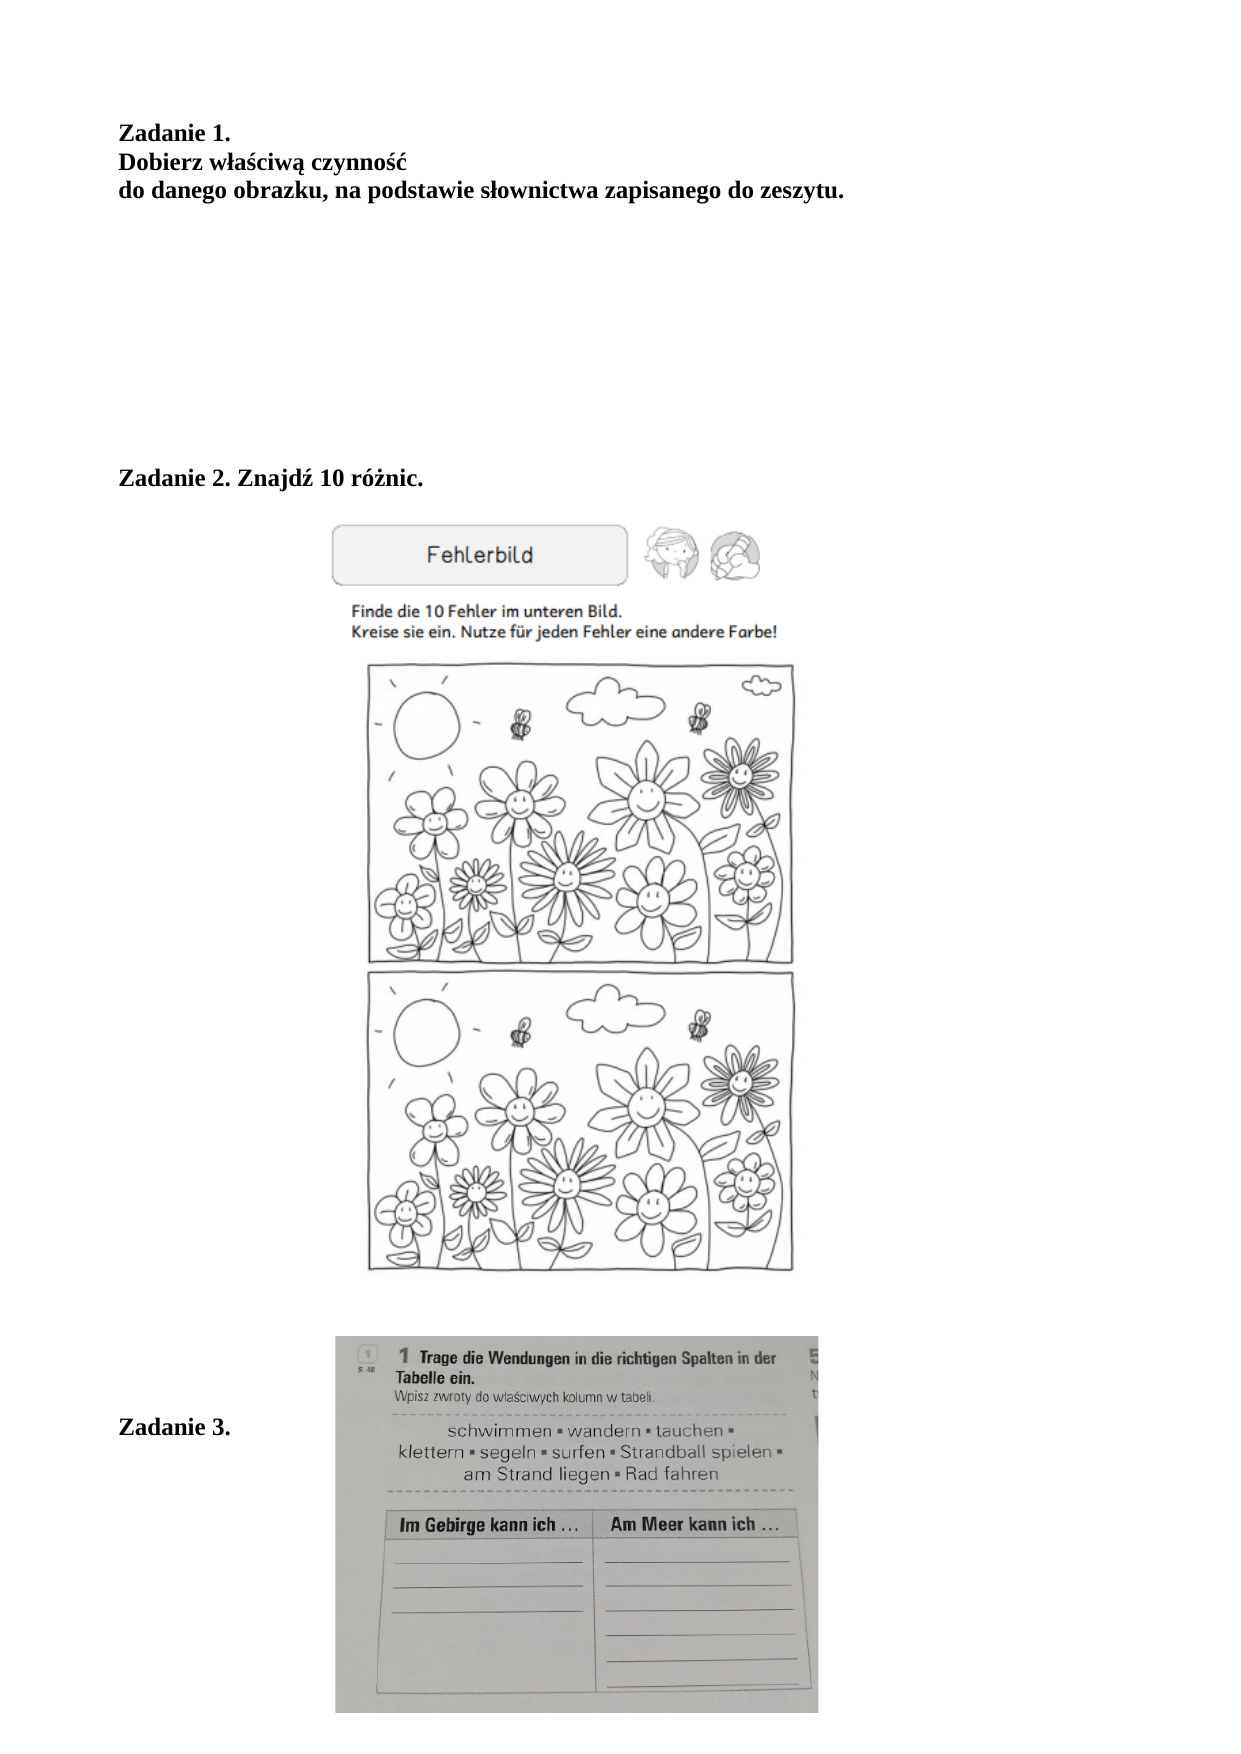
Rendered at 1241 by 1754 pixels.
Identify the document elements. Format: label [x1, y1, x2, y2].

text [118, 118, 1122, 1613]
picture [320, 518, 802, 1279]
picture [335, 1336, 819, 1713]
